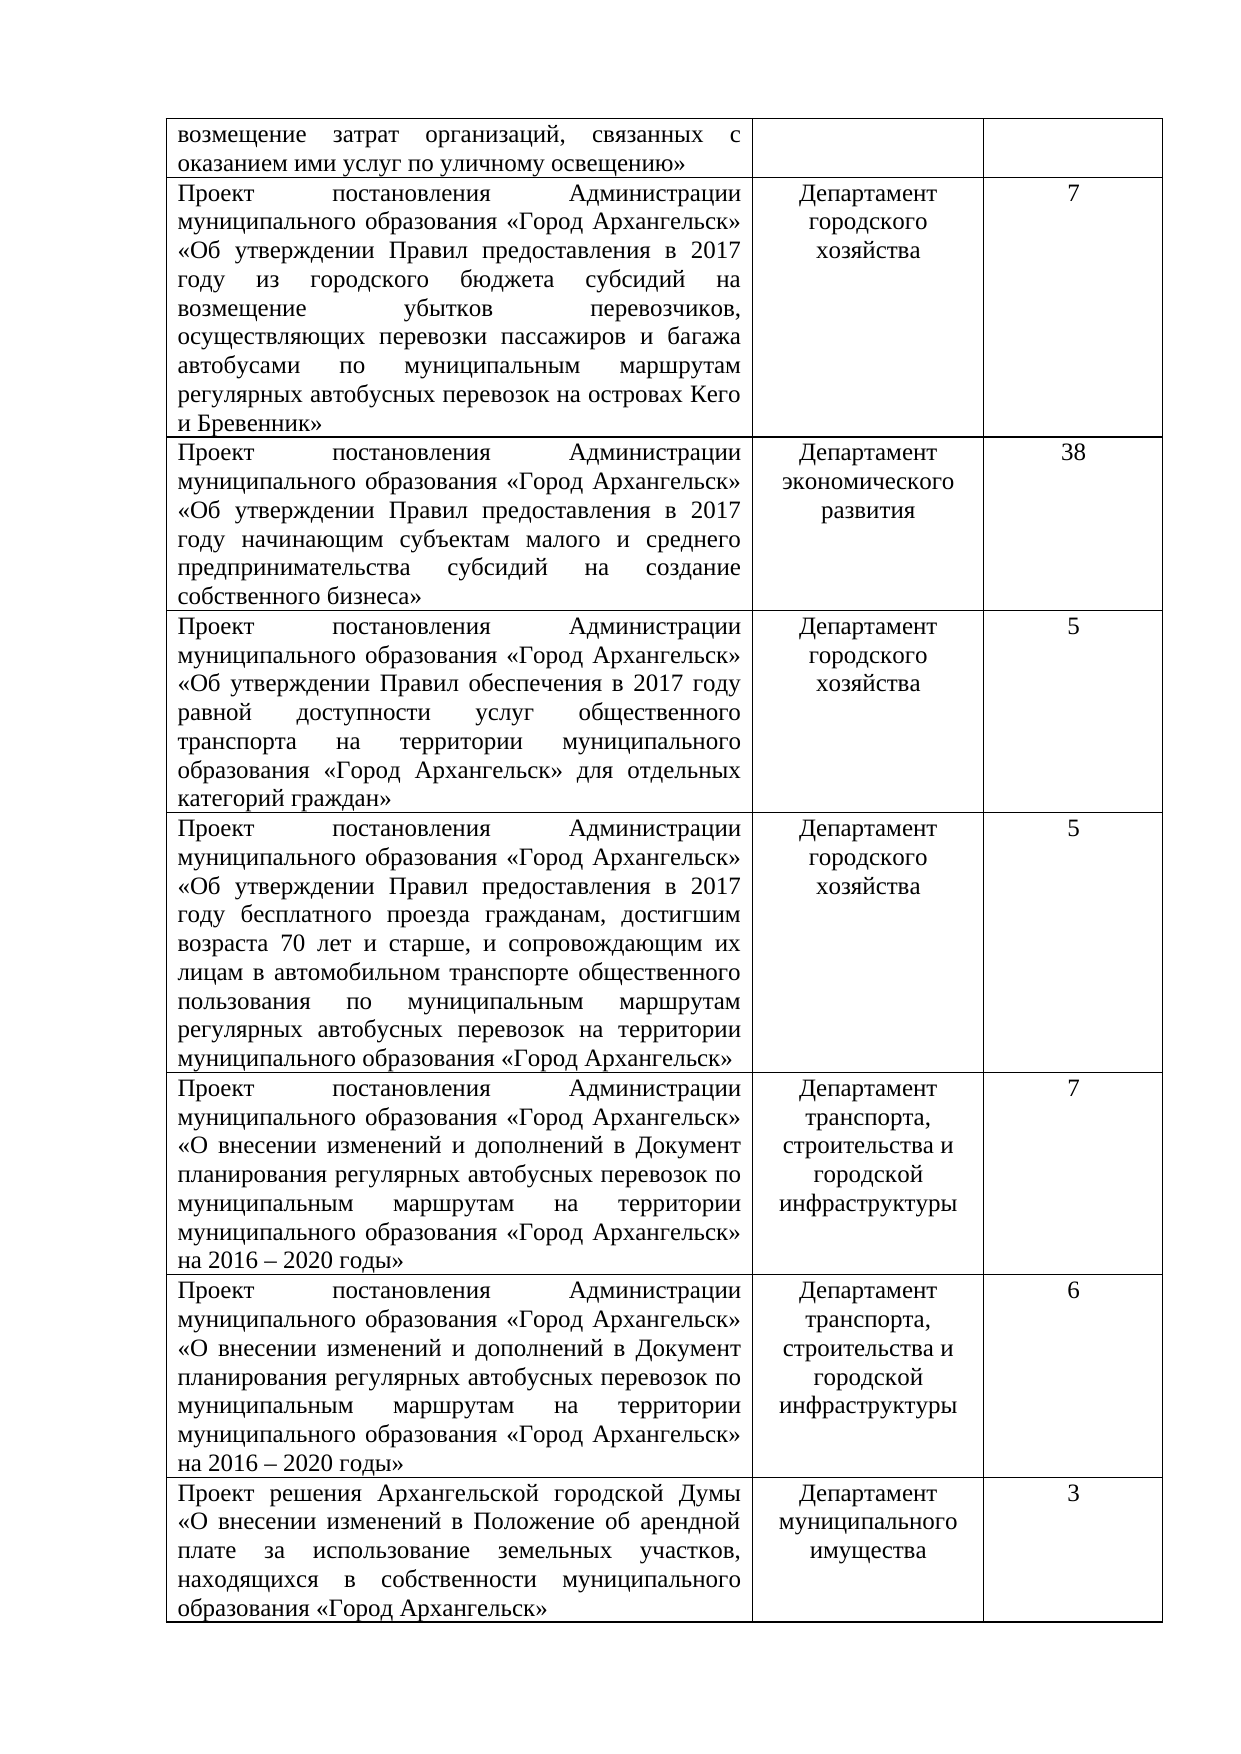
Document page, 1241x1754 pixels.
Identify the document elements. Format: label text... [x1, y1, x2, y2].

table_cell 6 [984, 119, 1162, 177]
table_cell Проект постановления Администрации муниципального образования «Город Архангельск» «Об утверждении Правил предоставления в 2017 году начинающим субъектам малого и среднего предпринимательства субсидий на создание собственного бизнеса» [167, 438, 752, 610]
table_cell 5 [984, 611, 1162, 812]
table_cell Проект постановления Администрации муниципального образования «Город Архангельск» «Об утверждении Правил обеспечения в 2017 году равной доступности услуг общественного транспорта на территории муниципального образования «Город Архангельск» для отдельных категорий граждан» [167, 611, 752, 812]
table_cell Департамент транспорта, строительства и городской инфраструктуры [753, 1275, 983, 1477]
table_cell 5 [984, 813, 1162, 1072]
table_cell Департамент транспорта, строительства и городской инфраструктуры [753, 1073, 983, 1274]
table_cell Проект постановления Администрации муниципального образования «Город Архангельск» «О внесении изменений и дополнений в Документ планирования регулярных автобусных перевозок по муниципальным маршрутам на территории муниципального образования «Город Архангельск» на 2016 – 2020 годы» [167, 1073, 752, 1274]
table_cell Департамент экономического развития [753, 438, 983, 610]
table_cell 7 [984, 178, 1162, 436]
table_cell 7 [984, 1073, 1162, 1274]
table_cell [167, 119, 752, 177]
table_cell Проект постановления Администрации муниципального образования «Город Архангельск» «Об утверждении Правил предоставления в 2017 году из городского бюджета субсидий на возмещение убытков перевозчиков, осуществляющих перевозки пассажиров и багажа автобусами по муниципальным маршрутам регулярных автобусных перевозок на островах Кего и Бревенник» [167, 178, 752, 436]
table_cell Проект постановления Администрации муниципального образования «Город Архангельск» «О внесении изменений и дополнений в Документ планирования регулярных автобусных перевозок по муниципальным маршрутам на территории муниципального образования «Город Архангельск» на 2016 – 2020 годы» [167, 1275, 752, 1477]
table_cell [753, 119, 983, 177]
table_cell Департамент городского хозяйства [753, 813, 983, 1072]
table_cell 3 [984, 1478, 1162, 1621]
table_cell Департамент городского хозяйства [753, 611, 983, 812]
table_cell 6 [984, 1275, 1162, 1477]
table_cell Проект решения Архангельской городской Думы «О внесении изменений в Положение об арендной плате за использование земельных участков, находящихся в собственности муниципального образования «Город Архангельск» [167, 1478, 752, 1621]
table_cell Проект постановления Администрации муниципального образования «Город Архангельск» «Об утверждении Правил предоставления в 2017 году бесплатного проезда гражданам, достигшим возраста 70 лет и старше, и сопровождающим их лицам в автомобильном транспорте общественного пользования по муниципальным маршрутам регулярных автобусных перевозок на территории муниципального образования «Город Архангельск» [167, 813, 752, 1072]
table_cell Департамент муниципального имущества [753, 1478, 983, 1621]
table_cell 38 [984, 438, 1162, 610]
table_cell Департамент городского хозяйства [753, 178, 983, 436]
